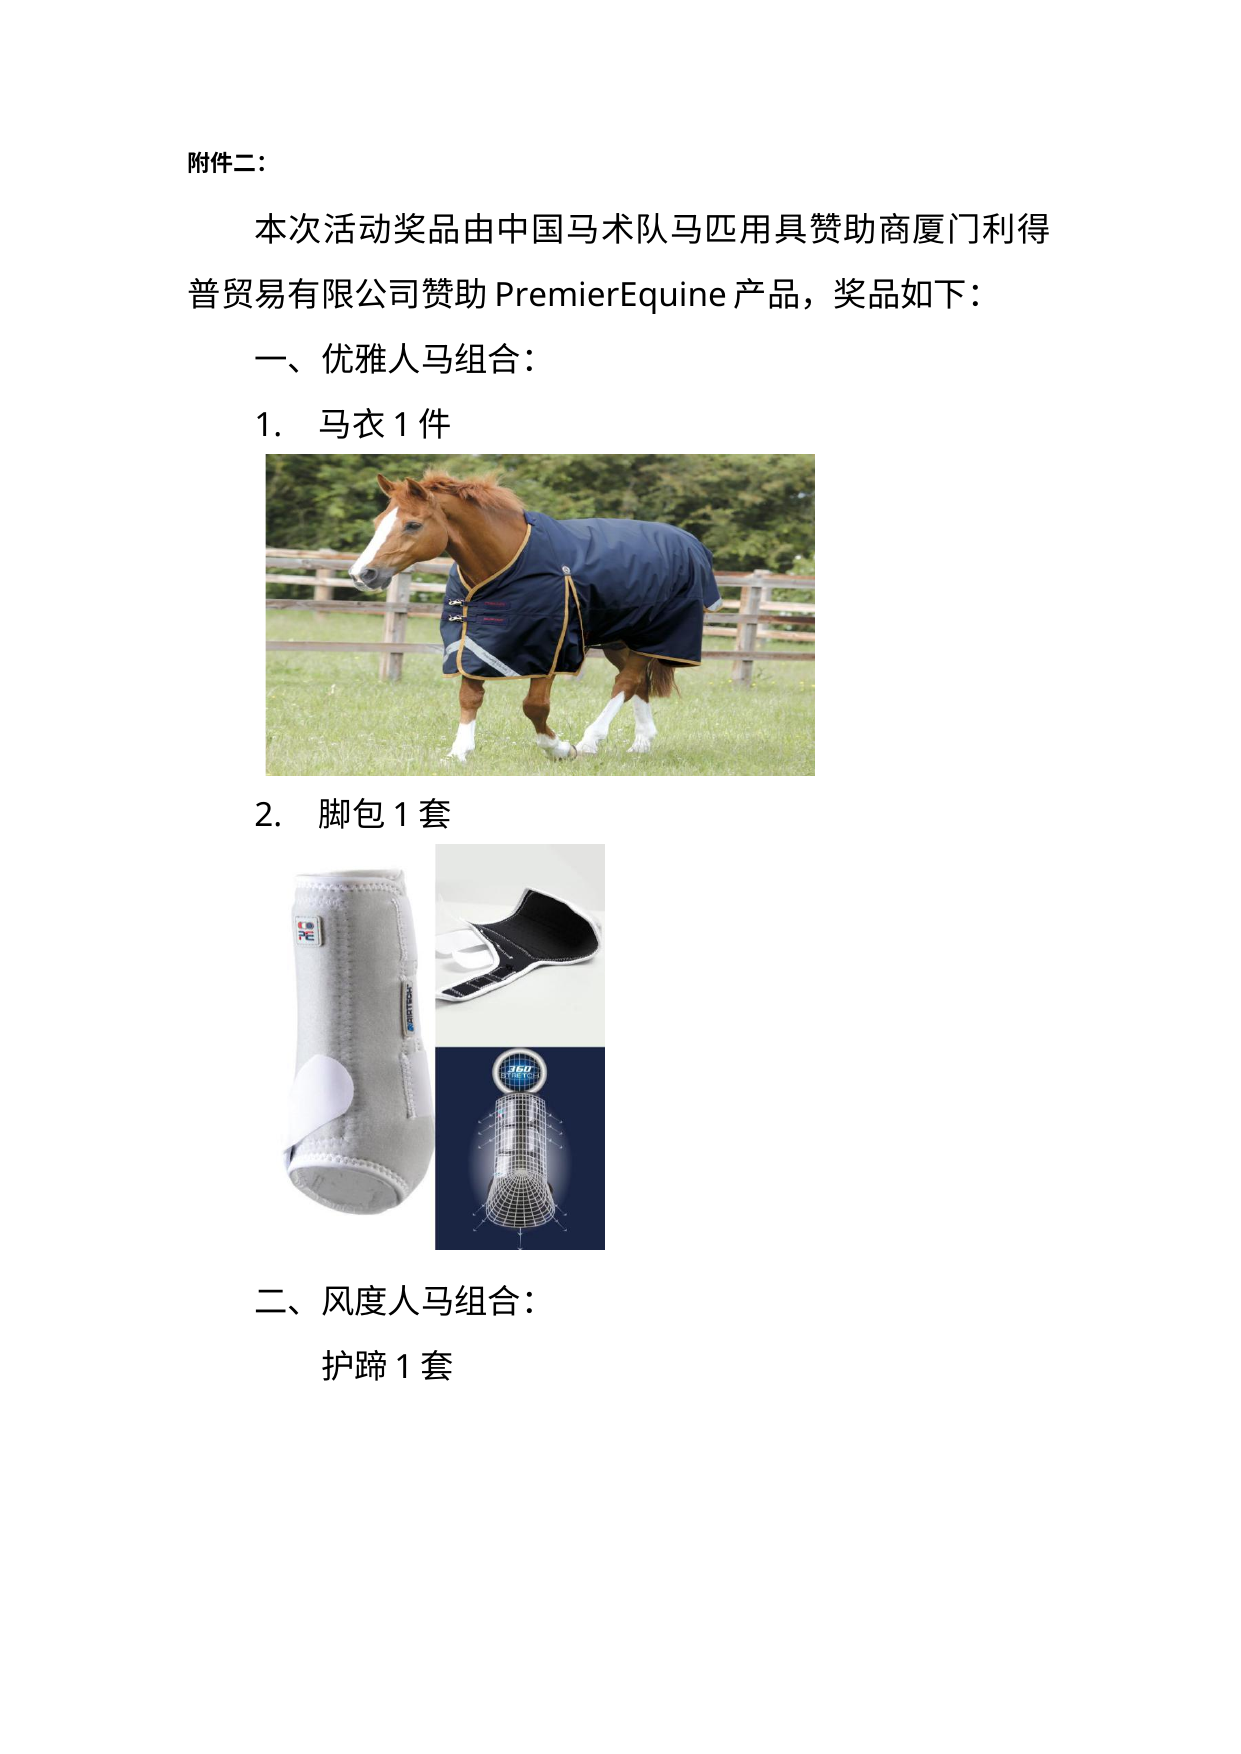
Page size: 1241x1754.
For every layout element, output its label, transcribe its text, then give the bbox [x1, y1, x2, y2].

picture [265, 454, 815, 776]
list 马衣1件 [187, 389, 1053, 454]
picture [265, 844, 605, 1250]
text 附件二： [187, 129, 1053, 194]
list 优雅人马组合： [187, 324, 1053, 389]
text 本次活动奖品由中国马术队马匹用具赞助商厦门利得普贸易有限公司赞助PremierEquine产品，奖品如下： [187, 194, 1053, 324]
list 风度人马组合： [187, 1267, 1053, 1332]
list 脚包1套 [187, 779, 1053, 844]
text 护蹄1套 [254, 1332, 1053, 1397]
